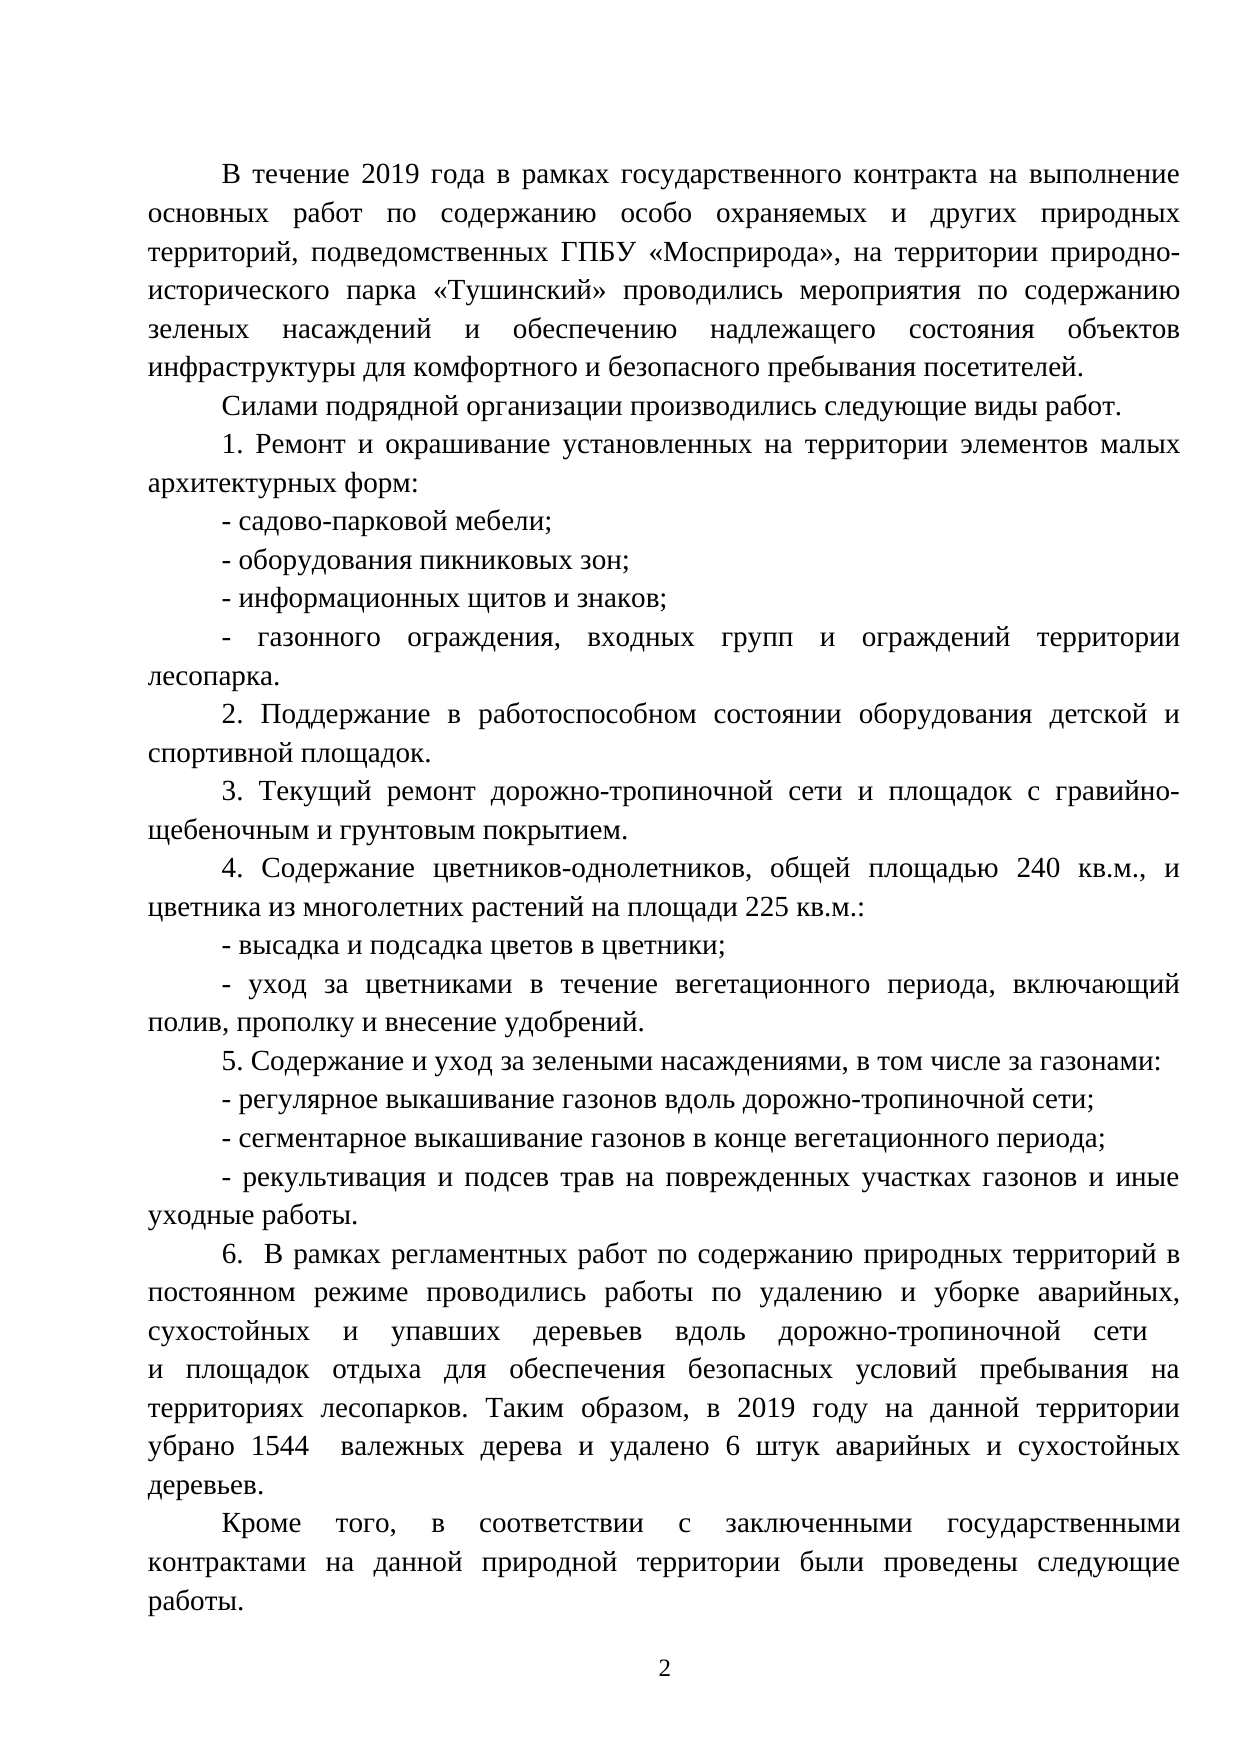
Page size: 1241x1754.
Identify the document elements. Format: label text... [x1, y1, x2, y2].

text - информационных щитов и знаков; [148, 581, 1181, 614]
text - регулярное выкашивание газонов вдоль дорожно-тропиночной сети; [148, 1082, 1181, 1115]
text Силами подрядной организации производились следующие виды работ. [148, 388, 1181, 421]
text - садово-парковой мебели; [148, 503, 1181, 537]
text 6. В рамках регламентных работ по содержанию природных территорий в постоянном режиме проводились работы по удалению и уборке аварийных, сухостойных и упавших деревьев вдоль дорожно-тропиночной сети и площадок отдыха для обеспечения безопасных условий пребывания на территориях лесопарков. Таким образом, в 2019 году на данной территории убрано 1544 валежных дерева и удалено 6 штук аварийных и сухостойных деревьев. [148, 1236, 1181, 1501]
text 2. Поддержание в работоспособном состоянии оборудования детской и спортивной площадок. [148, 696, 1181, 768]
text - оборудования пикниковых зон; [148, 542, 1181, 576]
text - газонного ограждения, входных групп и ограждений территории лесопарка. [148, 619, 1181, 691]
text 3. Текущий ремонт дорожно-тропиночной сети и площадок с гравийно-щебеночным и грунтовым покрытием. [148, 773, 1181, 845]
text - высадка и подсадка цветов в цветники; [148, 927, 1181, 961]
text - уход за цветниками в течение вегетационного периода, включающий полив, прополку и внесение удобрений. [148, 966, 1181, 1038]
text 1. Ремонт и окрашивание установленных на территории элементов малых архитектурных форм: [148, 426, 1181, 498]
text 4. Содержание цветников-однолетников, общей площадью 240 кв.м., и цветника из многолетних растений на площади 225 кв.м.: [148, 850, 1181, 922]
text 5. Содержание и уход за зелеными насаждениями, в том числе за газонами: [148, 1043, 1181, 1077]
text - рекультивация и подсев трав на поврежденных участках газонов и иные уходные работы. [148, 1159, 1181, 1231]
text В течение 2019 года в рамках государственного контракта на выполнение основных работ по содержанию особо охраняемых и других природных территорий, подведомственных ГПБУ «Мосприрода», на территории природно-исторического парка «Тушинский» проводились мероприятия по содержанию зеленых насаждений и обеспечению надлежащего состояния объектов инфраструктуры для комфортного и безопасного пребывания посетителей. [148, 157, 1181, 383]
text - сегментарное выкашивание газонов в конце вегетационного периода; [148, 1120, 1181, 1154]
text Кроме того, в соответствии с заключенными государственными контрактами на данной природной территории были проведены следующие работы. [148, 1506, 1181, 1616]
